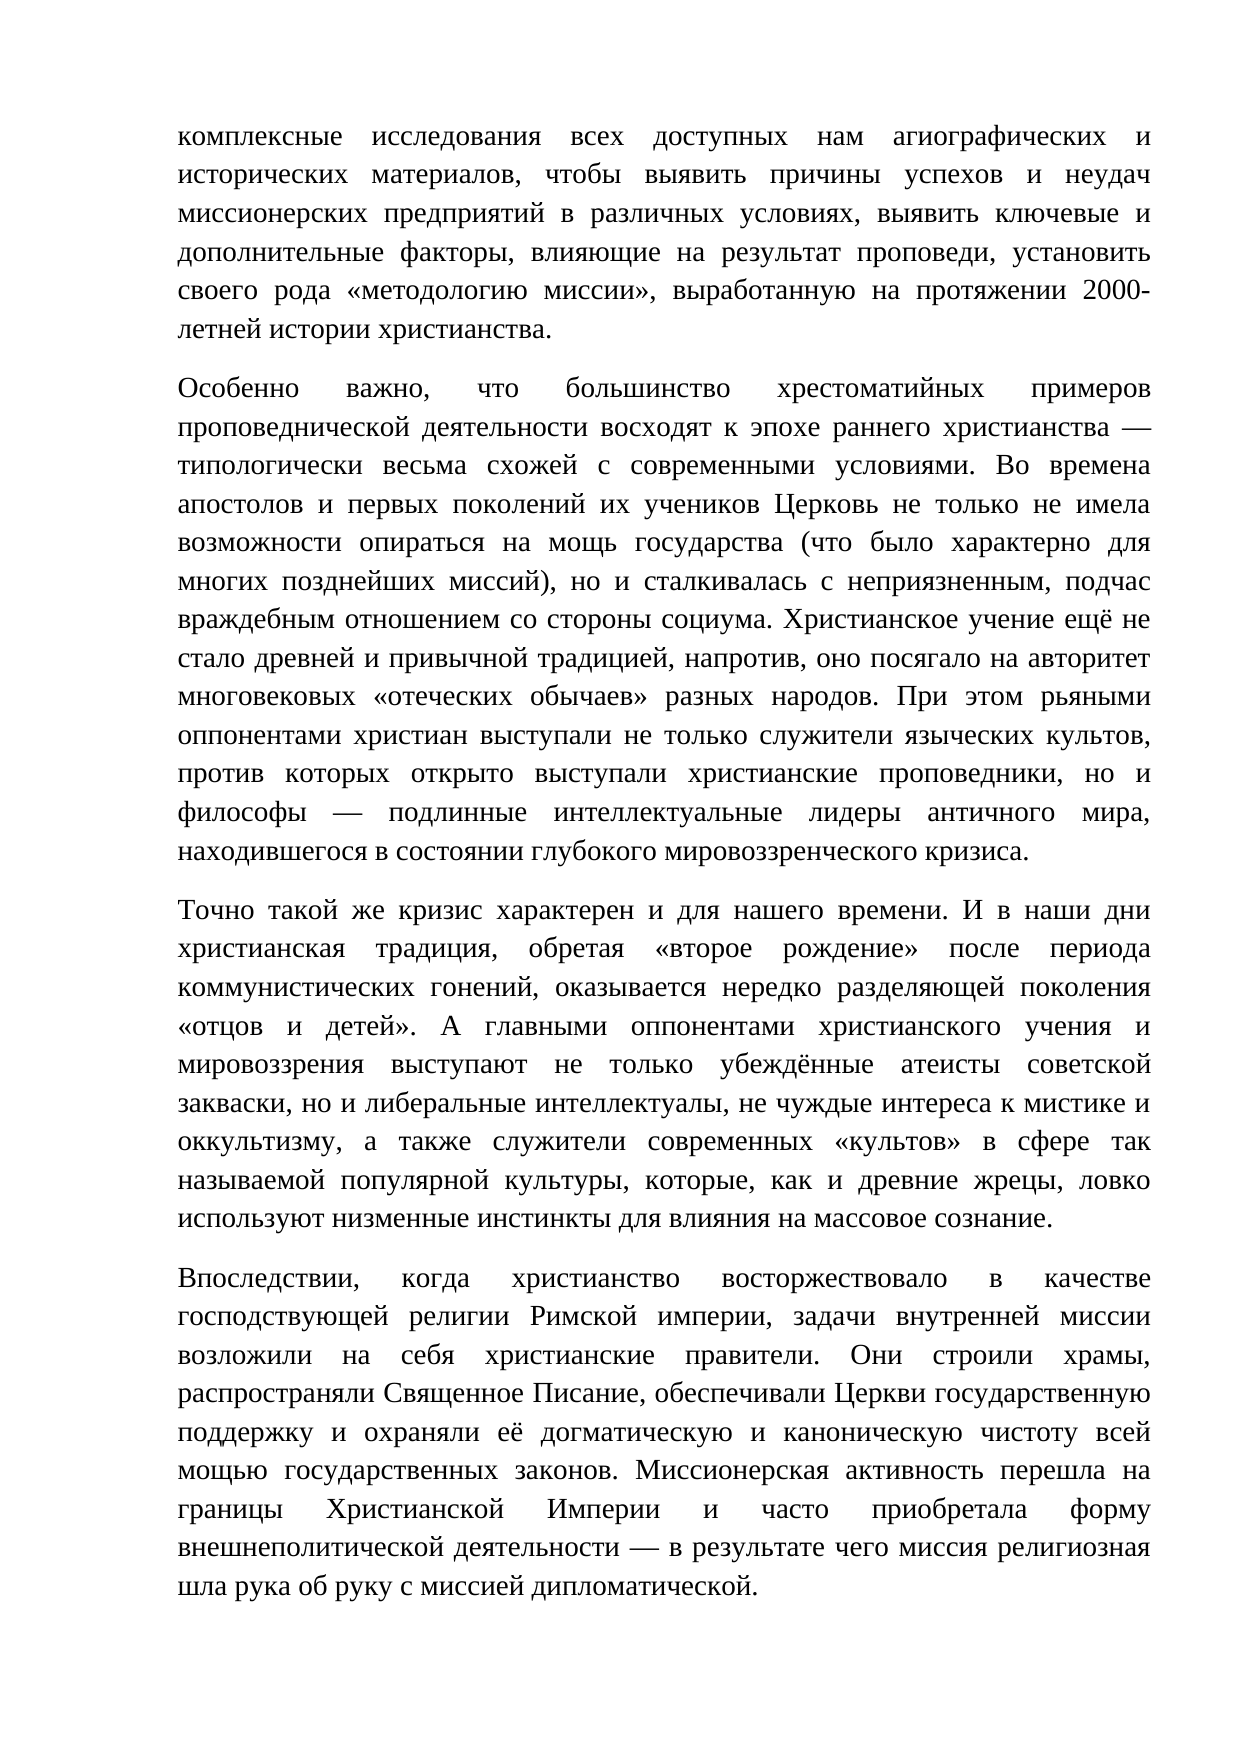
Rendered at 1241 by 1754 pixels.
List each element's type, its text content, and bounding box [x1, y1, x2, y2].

text Особенно важно, что большинство хрестоматийных примеров проповеднической деятельности восходят к эпохе раннего христианства — типологически весьма схожей с современными условиями. Во времена апостолов и первых поколений их учеников Церковь не только не имела возможности опираться на мощь государства (что было характерно для многих позднейших миссий), но и сталкивалась с неприязненным, подчас враждебным отношением со стороны социума. Христианское учение ещё не стало древней и привычной традицией, напротив, оно посягало на авторитет многовековых «отеческих обычаев» разных народов. При этом рьяными оппонентами христиан выступали не только служители языческих культов, против которых открыто выступали христианские проповедники, но и философы — подлинные интеллектуальные лидеры античного мира, находившегося в состоянии глубокого мировоззренческого кризиса. [177, 370, 1152, 866]
text Точно такой же кризис характерен и для нашего времени. И в наши дни христианская традиция, обретая «второе рождение» после периода коммунистических гонений, оказывается нередко разделяющей поколения «отцов и детей». А главными оппонентами христианского учения и мировоззрения выступают не только убеждённые атеисты советской закваски, но и либеральные интеллектуалы, не чуждые интереса к мистике и оккультизму, а также служители современных «культов» в сфере так называемой популярной культуры, которые, как и древние жрецы, ловко используют низменные инстинкты для влияния на массовое сознание. [177, 892, 1152, 1234]
text Впоследствии, когда христианство восторжествовало в качестве господствующей религии Римской империи, задачи внутренней миссии возложили на себя христианские правители. Они строили храмы, распространяли Священное Писание, обеспечивали Церкви государственную поддержку и охраняли её догматическую и каноническую чистоту всей мощью государственных законов. Миссионерская активность перешла на границы Христианской Империи и часто приобретала форму внешнеполитической деятельности — в результате чего миссия религиозная шла рука об руку с миссией дипломатической. [177, 1260, 1152, 1602]
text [177, 118, 1152, 344]
